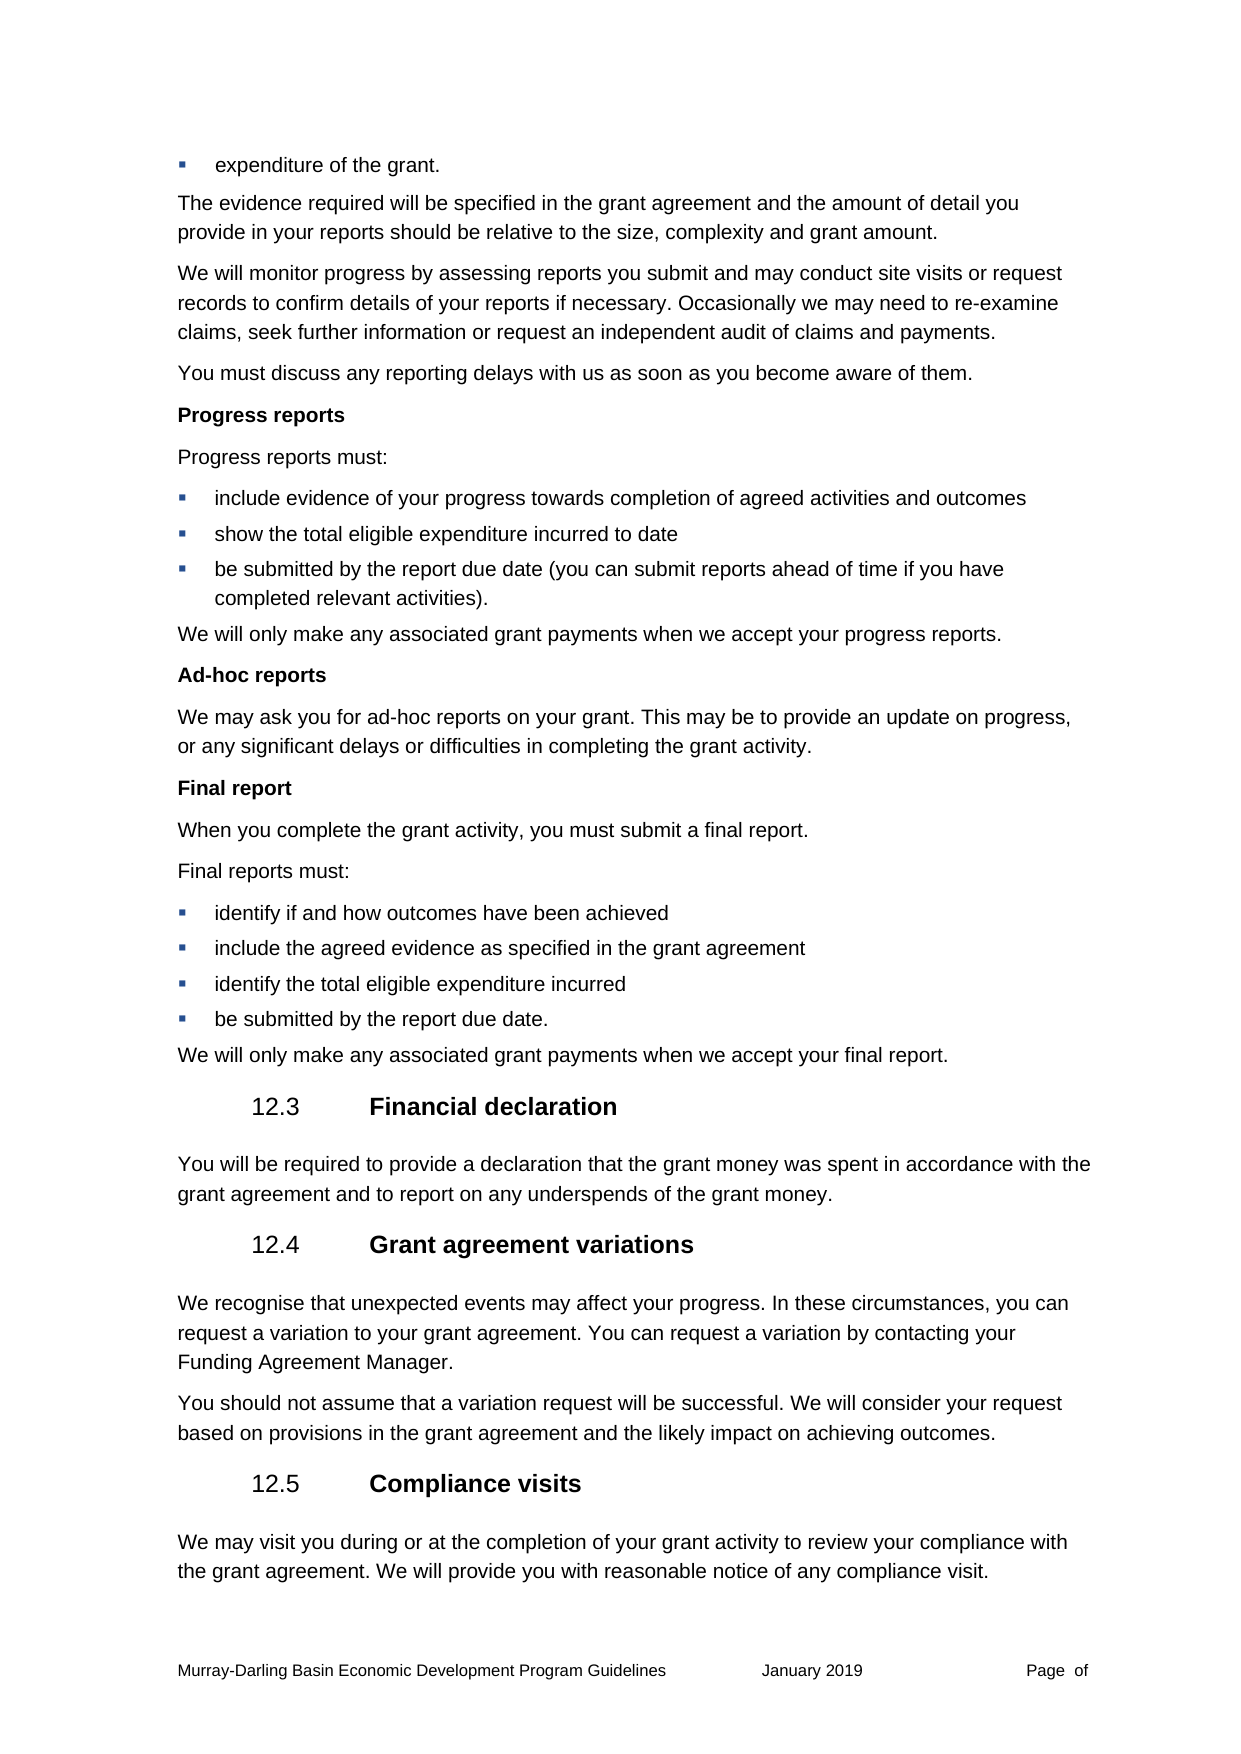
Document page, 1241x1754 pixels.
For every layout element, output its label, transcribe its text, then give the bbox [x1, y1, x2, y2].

text Progress reports [177, 398, 1092, 427]
text We will only make any associated grant payments when we accept your progress reports. [177, 616, 1092, 646]
subtitle Compliance visits [251, 1469, 1092, 1498]
list be submitted by the report due date (you can submit reports ahead of time if you have completed relevant activities). [177, 552, 1092, 610]
list identify if and how outcomes have been achieved [177, 896, 1092, 925]
list identify the total eligible expenditure incurred [177, 966, 1092, 996]
text You should not assume that a variation request will be successful. We will consider your request based on provisions in the grant agreement and the likely impact on achieving outcomes. [177, 1386, 1092, 1444]
text We will monitor progress by assessing reports you submit and may conduct site visits or request records to confirm details of your reports if necessary. Occasionally we may need to re-examine claims, seek further information or request an independent audit of claims and payments. [177, 256, 1092, 343]
text Progress reports must: [177, 439, 1092, 468]
text Ad-hoc reports [177, 658, 1092, 687]
text You will be required to provide a declaration that the grant money was spent in accordance with the grant agreement and to report on any underspends of the grant money. [177, 1147, 1092, 1205]
text When you complete the grant activity, you must submit a final report. [177, 812, 1092, 841]
subtitle Financial declaration [251, 1091, 1092, 1120]
text We recognise that unexpected events may affect your progress. In these circumstances, you can request a variation to your grant agreement. You can request a variation by contacting your Funding Agreement Manager. [177, 1286, 1092, 1373]
text You must discuss any reporting delays with us as soon as you become aware of them. [177, 356, 1092, 385]
list include the agreed evidence as specified in the grant agreement [177, 931, 1092, 960]
text Final report [177, 771, 1092, 800]
list We will only make any associated grant payments when we accept your final report. [177, 1037, 1092, 1066]
text The evidence required will be specified in the grant agreement and the amount of detail you provide in your reports should be relative to the size, complexity and grant amount. [177, 185, 1092, 243]
list be submitted by the report due date. [177, 1002, 1092, 1031]
list expenditure of the grant. [177, 148, 1092, 177]
list include evidence of your progress towards completion of agreed activities and outcomes [177, 481, 1092, 510]
list show the total eligible expenditure incurred to date [177, 516, 1092, 546]
text We may ask you for ad-hoc reports on your grant. This may be to provide an update on progress, or any significant delays or difficulties in completing the grant activity. [177, 700, 1092, 758]
text We may visit you during or at the completion of your grant activity to review your compliance with the grant agreement. We will provide you with reasonable notice of any compliance visit. [177, 1525, 1092, 1583]
text Final reports must: [177, 854, 1092, 883]
subtitle Grant agreement variations [251, 1230, 1092, 1259]
